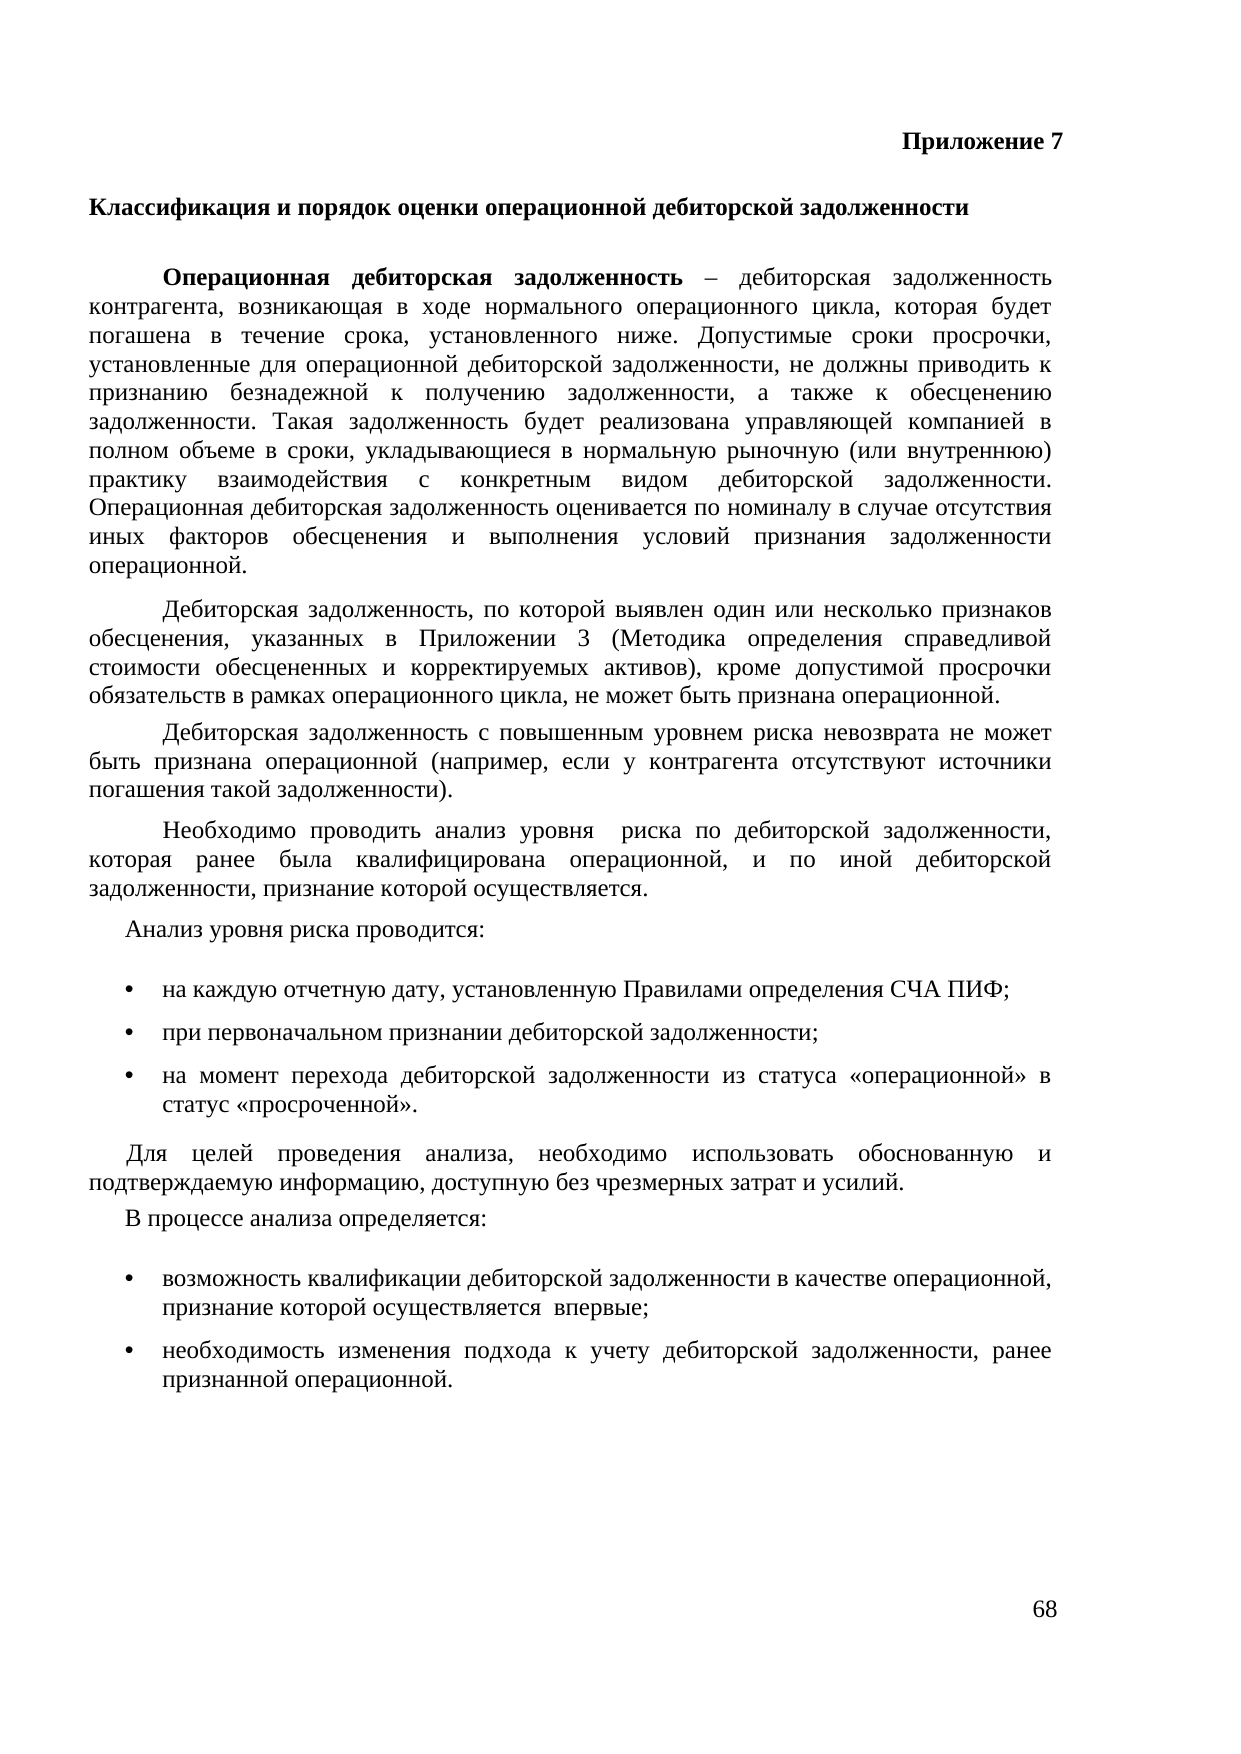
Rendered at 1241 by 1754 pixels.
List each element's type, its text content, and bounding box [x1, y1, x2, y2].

list при первоначальном признании дебиторской задолженности; [124, 1017, 1052, 1046]
text Классификация и порядок оценки операционной дебиторской задолженности [89, 192, 1063, 221]
list на момент перехода дебиторской задолженности из статуса «операционной» в статус «просроченной». [124, 1060, 1052, 1118]
text Операционная дебиторская задолженность – дебиторская задолженность контрагента, возникающая в ходе нормального операционного цикла, которая будет погашена в течение срока, установленного ниже. Допустимые сроки просрочки, установленные для операционной дебиторской задолженности, не должны приводить к признанию безнадежной к получению задолженности, а также к обесценению задолженности. Такая задолженность будет реализована управляющей компанией в полном объеме в сроки, укладывающиеся в нормальную рыночную (или внутреннюю) практику взаимодействия с конкретным видом дебиторской задолженности. Операционная дебиторская задолженность оценивается по номиналу в случае отсутствия иных факторов обесценения и выполнения условий признания задолженности операционной. [89, 262, 1052, 579]
list необходимость изменения подхода к учету дебиторской задолженности, ранее признанной операционной. [124, 1335, 1052, 1393]
list возможность квалификации дебиторской задолженности в качестве операционной, признание которой осуществляется впервые; [124, 1263, 1052, 1321]
text Для целей проведения анализа, необходимо использовать обоснованную и подтверждаемую информацию, доступную без чрезмерных затрат и усилий. [89, 1138, 1052, 1195]
text Приложение 7 [89, 126, 1063, 155]
list на каждую отчетную дату, установленную Правилами определения СЧА ПИФ; [124, 974, 1052, 1003]
text Дебиторская задолженность, по которой выявлен один или несколько признаков обесценения, указанных в Приложении 3 (Методика определения справедливой стоимости обесцененных и корректируемых активов), кроме допустимой просрочки обязательств в рамках операционного цикла, не может быть признана операционной. [89, 594, 1052, 709]
text Необходимо проводить анализ уровня риска по дебиторской задолженности, которая ранее была квалифицирована операционной, и по иной дебиторской задолженности, признание которой осуществляется. [89, 816, 1052, 902]
text Дебиторская задолженность с повышенным уровнем риска невозврата не может быть признана операционной (например, если у контрагента отсутствуют источники погашения такой задолженности). [89, 717, 1052, 803]
text В процессе анализа определяется: [124, 1203, 1052, 1232]
text Анализ уровня риска проводится: [124, 914, 1052, 943]
